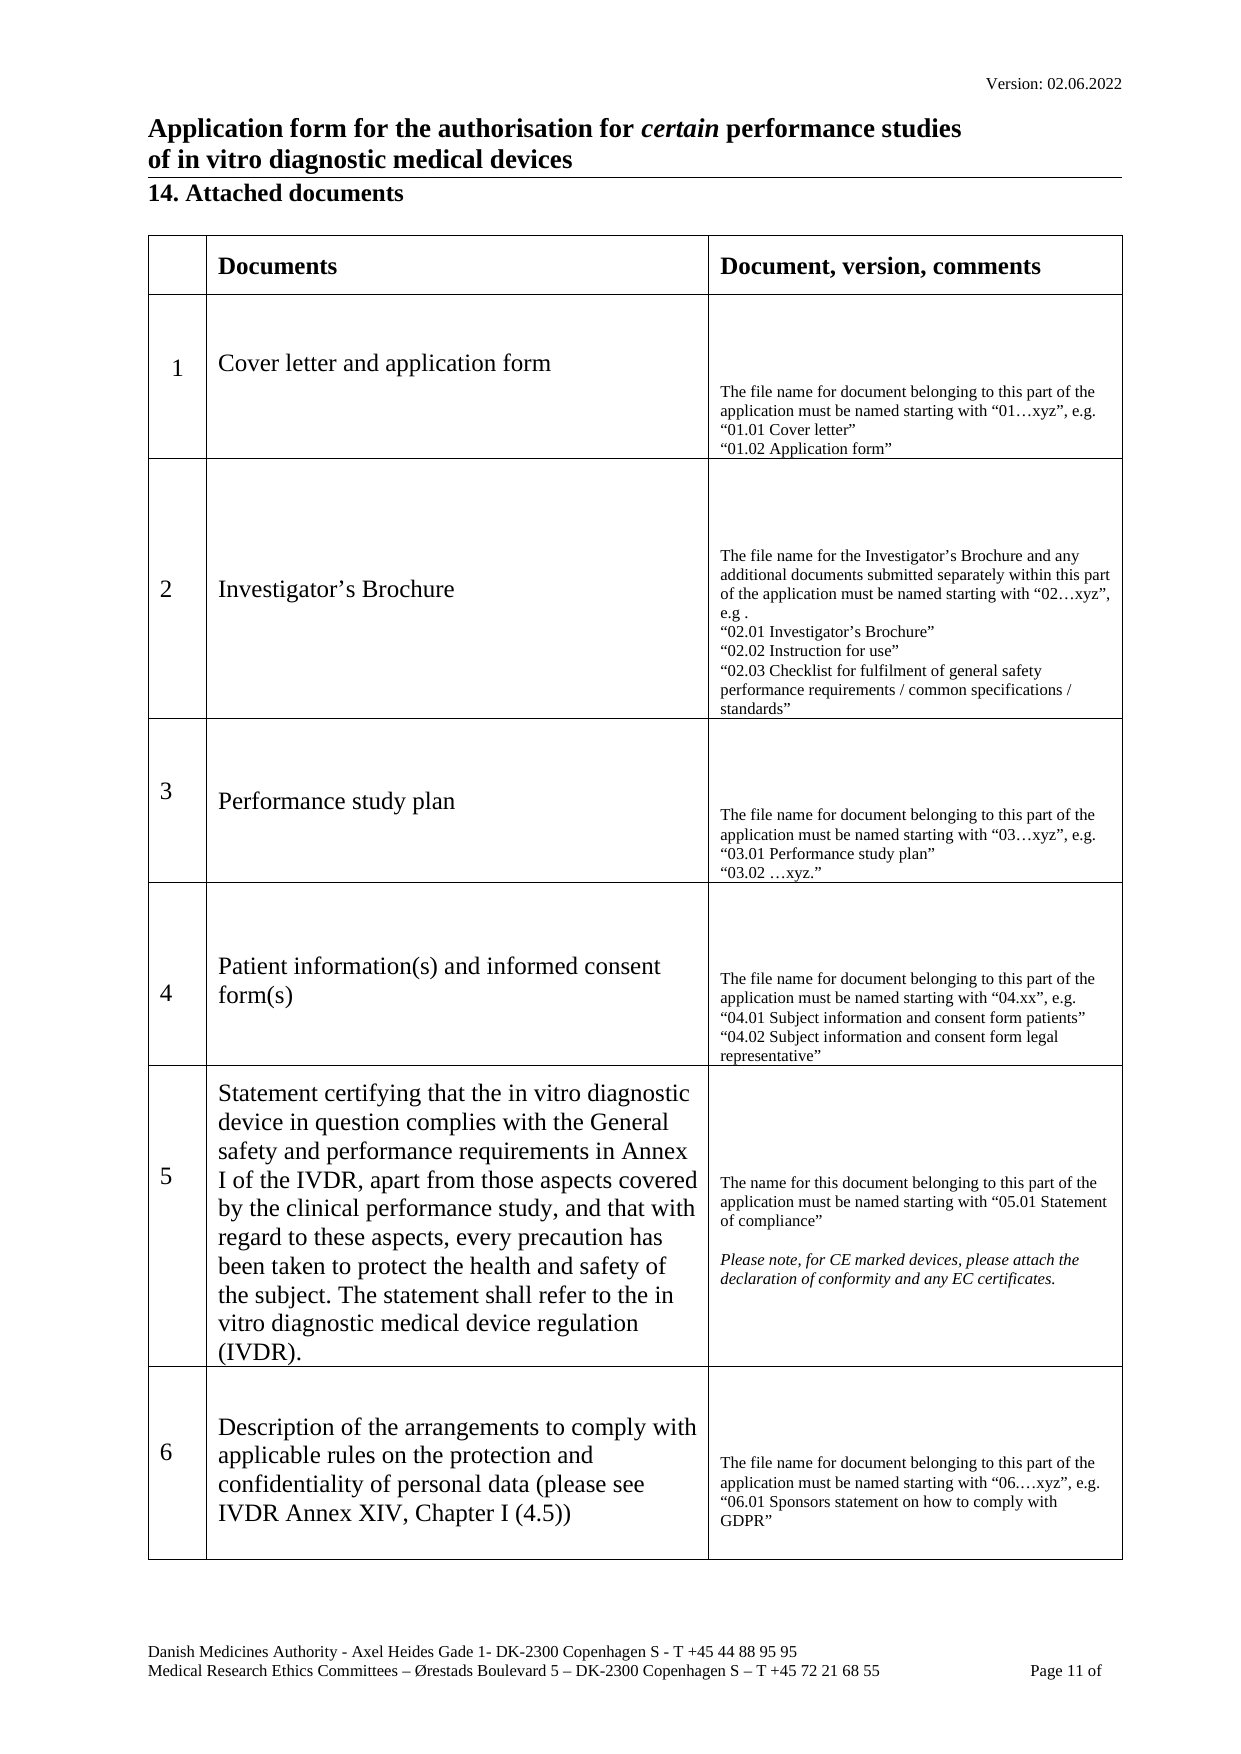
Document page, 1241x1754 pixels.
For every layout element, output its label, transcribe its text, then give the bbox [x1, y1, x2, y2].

table_header [149, 236, 206, 294]
table_cell 5 [149, 1066, 206, 1366]
table_cell 3 [149, 719, 206, 882]
table_cell Performance study plan [207, 719, 708, 882]
table_cell Statement certifying that the in vitro diagnostic device in question complies with the General safety and performance requirements in Annex I of the IVDR, apart from those aspects covered by the clinical performance study, and that with regard to these aspects, every precaution has been taken to protect the health and safety of the subject. The statement shall refer to the in vitro diagnostic medical device regulation (IVDR). [207, 1066, 708, 1366]
table_cell The file name for the Investigator’s Brochure and any additional documents submitted separately within this part of the application must be named starting with “02…xyz”, e.g . “02.01 Investigator’s Brochure” “02.02 Instruction for use” “02.03 Checklist for fulfilment of general safety performance requirements / common specifications / standards” [709, 459, 1122, 718]
table_header Documents [207, 236, 708, 294]
table_cell Patient information(s) and informed consent form(s) [207, 883, 708, 1065]
table_cell The name for this document belonging to this part of the application must be named starting with “05.01 Statement of compliance” Please note, for CE marked devices, please attach the declaration of conformity and any EC certificates. [709, 1066, 1122, 1366]
table_cell 6 [149, 1367, 206, 1559]
text 14. Attached documents [148, 178, 1122, 206]
table_header Document, version, comments [709, 236, 1122, 294]
table_cell Investigator’s Brochure [207, 459, 708, 718]
table_cell The file name for document belonging to this part of the application must be named starting with “06.…xyz”, e.g. “06.01 Sponsors statement on how to comply with GDPR” [709, 1367, 1122, 1559]
table_cell 4 [149, 883, 206, 1065]
table_cell The file name for document belonging to this part of the application must be named starting with “03…xyz”, e.g. “03.01 Performance study plan” “03.02 …xyz.” [709, 719, 1122, 882]
table_cell Description of the arrangements to comply with applicable rules on the protection and confidentiality of personal data (please see IVDR Annex XIV, Chapter I (4.5)) [207, 1367, 708, 1559]
table_cell The file name for document belonging to this part of the application must be named starting with “01…xyz”, e.g. “01.01 Cover letter” “01.02 Application form” [709, 295, 1122, 458]
table_cell 1 [149, 295, 206, 458]
table_cell The file name for document belonging to this part of the application must be named starting with “04.xx”, e.g. “04.01 Subject information and consent form patients” “04.02 Subject information and consent form legal representative” [709, 883, 1122, 1065]
table_cell Cover letter and application form [207, 295, 708, 458]
table_cell 2 [149, 459, 206, 718]
